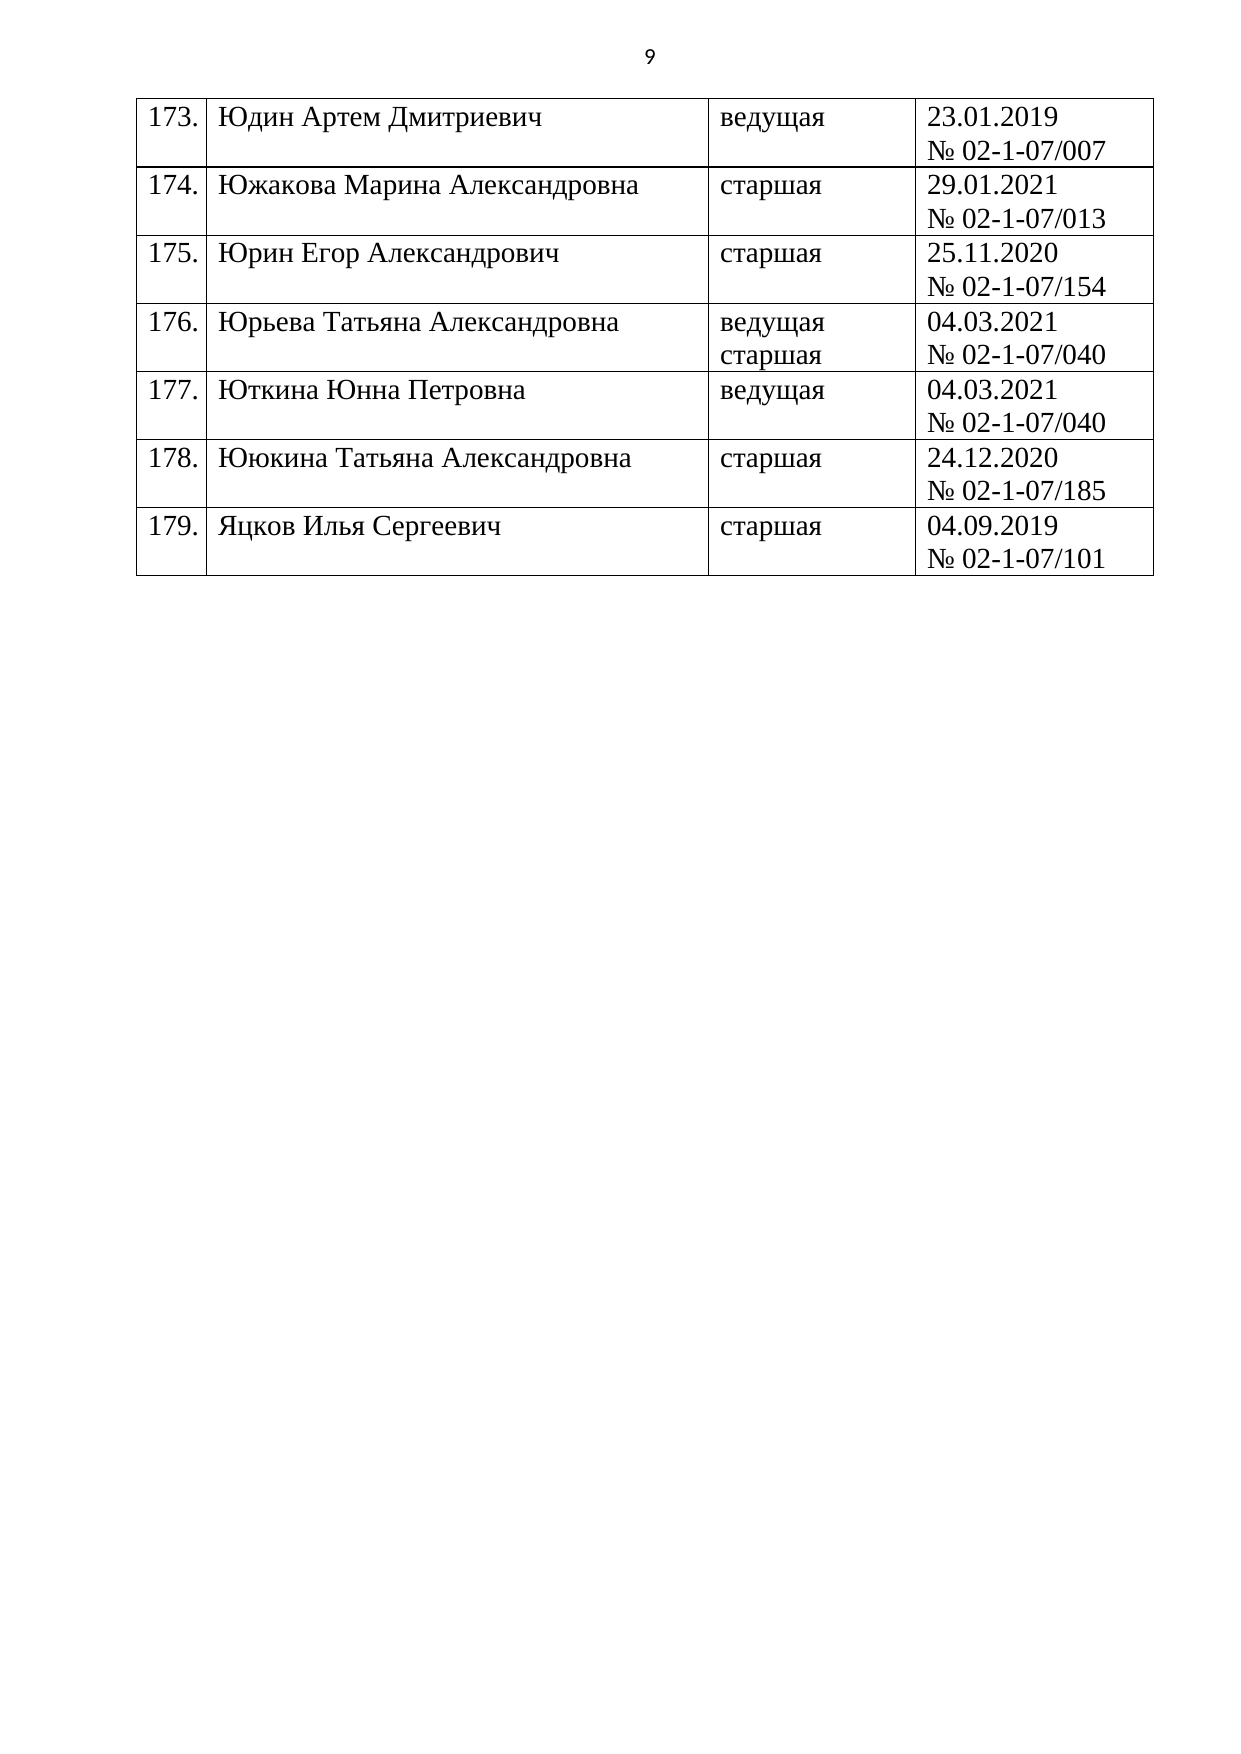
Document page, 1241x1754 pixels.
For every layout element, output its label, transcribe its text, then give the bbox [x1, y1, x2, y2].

table_cell Юрьева Татьяна Александровна [207, 304, 708, 371]
table_cell 04.03.2021 № 02-1-07/040 [916, 372, 1153, 439]
table_cell [137, 304, 206, 371]
table_cell 29.01.2021 № 02-1-07/013 [916, 168, 1153, 234]
table_cell Юдин Артем Дмитриевич [207, 99, 708, 166]
table_cell ведущая [709, 372, 915, 439]
table_cell 04.09.2019 № 02-1-07/101 [916, 508, 1153, 575]
table_cell [137, 372, 206, 439]
table_cell Яцков Илья Сергеевич [207, 508, 708, 575]
table_cell [137, 508, 206, 575]
table_cell Юрин Егор Александрович [207, 236, 708, 303]
table_cell [137, 440, 206, 507]
table_cell ведущая [709, 99, 915, 166]
table_cell 23.01.2019 № 02-1-07/007 [916, 99, 1153, 166]
table_cell 25.11.2020 № 02-1-07/154 [916, 236, 1153, 303]
table_cell Юткина Юнна Петровна [207, 372, 708, 439]
table_cell [137, 236, 206, 303]
table_cell Ююкина Татьяна Александровна [207, 440, 708, 507]
table_cell [137, 168, 206, 234]
table_cell старшая [709, 168, 915, 234]
table_cell 24.12.2020 № 02-1-07/185 [916, 440, 1153, 507]
table_cell Южакова Марина Александровна [207, 168, 708, 234]
table_cell ведущая старшая [709, 304, 915, 371]
table_cell старшая [709, 236, 915, 303]
table_cell 04.03.2021 № 02-1-07/040 [916, 304, 1153, 371]
table_cell старшая [709, 440, 915, 507]
table_cell старшая [709, 508, 915, 575]
table_cell [137, 99, 206, 166]
